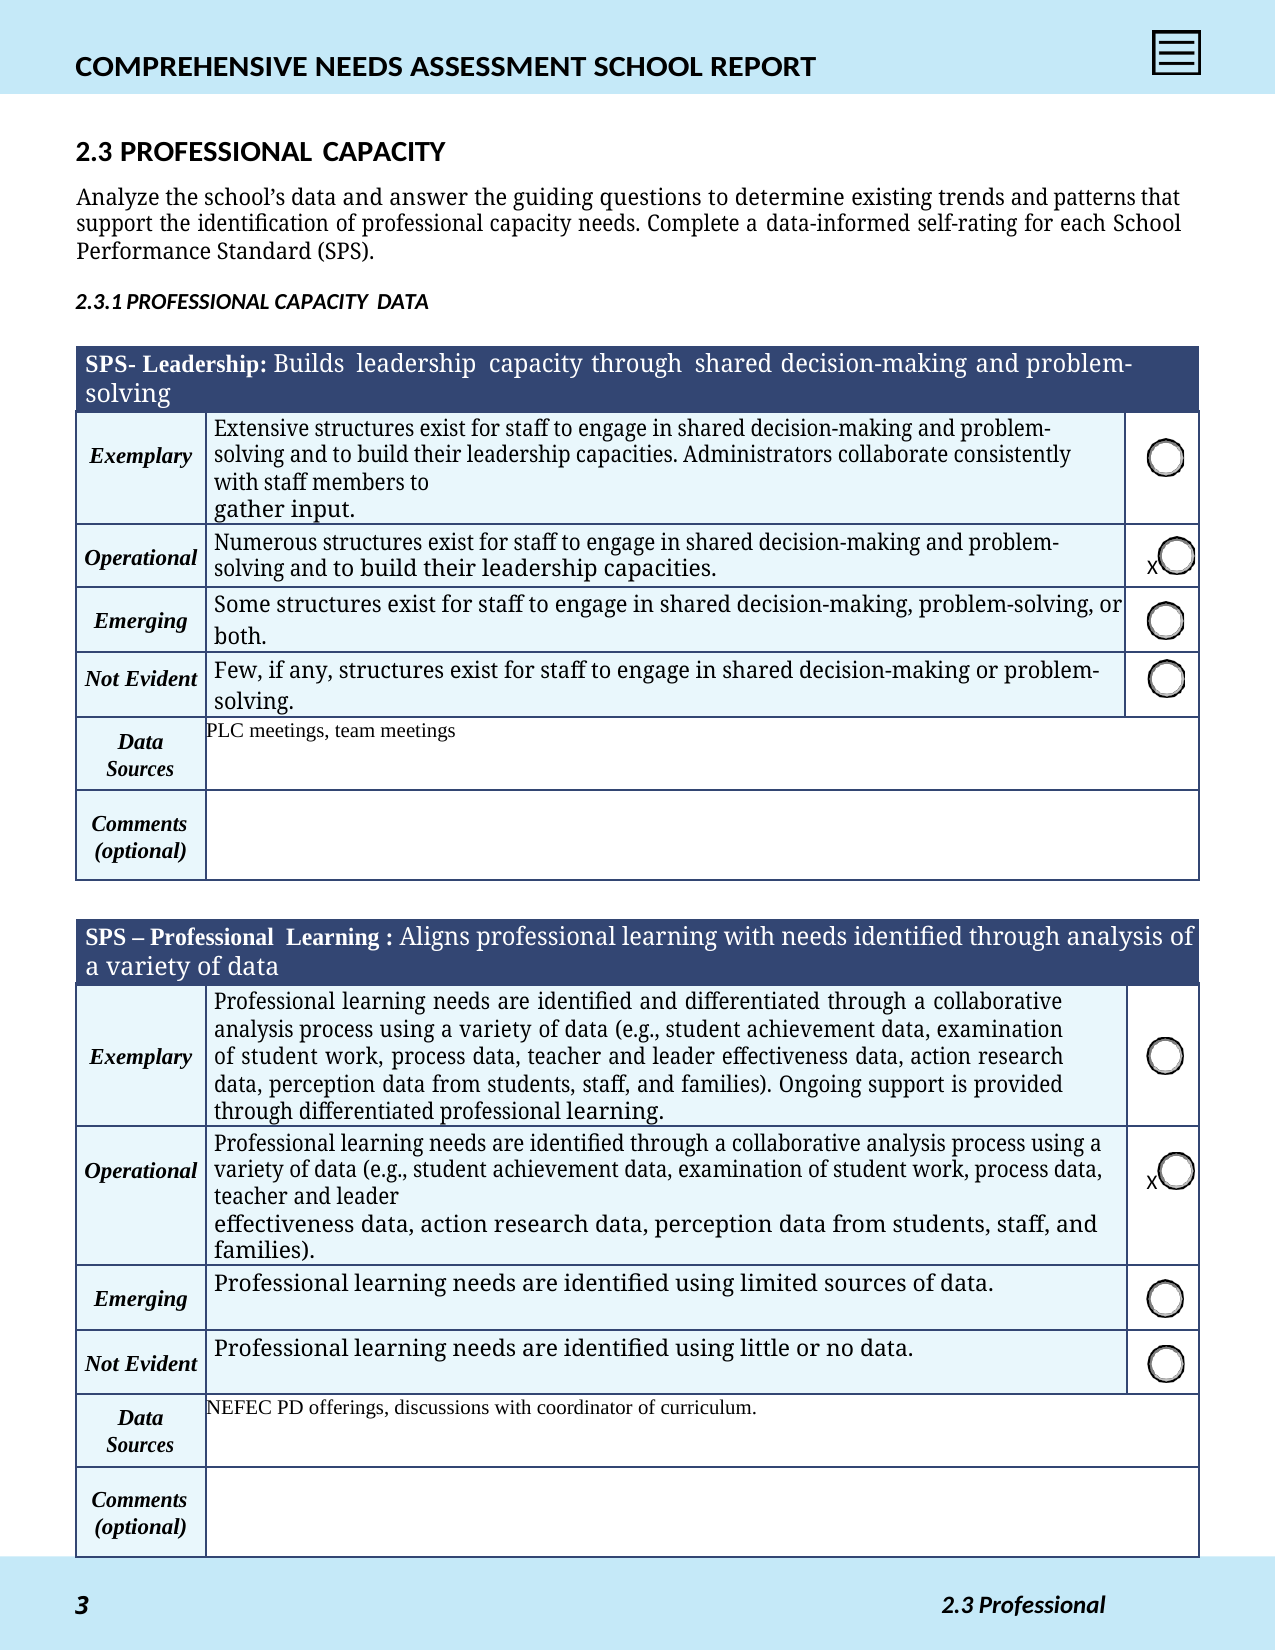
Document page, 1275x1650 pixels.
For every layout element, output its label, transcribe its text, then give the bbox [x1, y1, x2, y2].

table_cell Comments (optional) [77, 1468, 205, 1556]
picture [1146, 601, 1185, 640]
table_cell Not Evident [77, 1331, 205, 1393]
picture [1146, 1037, 1184, 1075]
table_cell Professional learning needs are identified through a collaborative analysis process using a variety of data (e.g., student achievement data, examination of student work, process data, teacher and leader effectiveness data, action research data, perception data from students, staff, and families). [207, 1127, 1126, 1264]
table_cell Extensive structures exist for staff to engage in shared decision-making and problem-solving and to build their leadership capacities. Administrators collaborate consistently with staff members to gather input. [207, 413, 1124, 523]
table_cell X [1128, 1127, 1198, 1264]
table_cell [1125, 718, 1198, 789]
table_cell Operational [77, 1127, 205, 1264]
table_cell Comments (optional) [77, 791, 205, 879]
picture [1157, 536, 1196, 575]
picture [1152, 30, 1201, 75]
table_cell Some structures exist for staff to engage in shared decision-making, problem-solving, or both. [207, 588, 1124, 651]
table_cell PLC meetings, team meetings [207, 718, 1125, 789]
table_cell [1126, 413, 1198, 523]
picture [1146, 1279, 1184, 1318]
table_cell Emerging [77, 1266, 205, 1329]
table_cell [1127, 1468, 1198, 1556]
table_cell Professional learning needs are identified and differentiated through a collaborative analysis process using a variety of data (e.g., student achievement data, examination of student work, process data, teacher and leader effectiveness data, action research data, perception data from students, staff, and families). Ongoing support is provided through differentiated professional learning. [207, 986, 1126, 1125]
table_cell [207, 791, 1125, 879]
list PROFESSIONAL CAPACITY [75, 133, 1275, 168]
table_cell Exemplary [77, 413, 205, 523]
table_header SPS – Professional Learning : Aligns professional learning with needs identified through analysis of a variety of data [76, 919, 1199, 982]
list PROFESSIONAL CAPACITY DATA [75, 287, 1275, 315]
table_cell X [1126, 525, 1198, 586]
table_cell Data Sources [77, 718, 205, 789]
table_cell Exemplary [77, 986, 205, 1125]
table_cell Professional learning needs are identified using limited sources of data. [207, 1266, 1126, 1329]
table_cell Operational [77, 525, 205, 586]
table_cell Numerous structures exist for staff to engage in shared decision-making and problem-solving and to build their leadership capacities. [207, 525, 1124, 586]
table_cell Data Sources [77, 1395, 205, 1466]
picture [1147, 659, 1185, 698]
table_cell [1125, 791, 1198, 879]
table_cell NEFEC PD offerings, discussions with coordinator of curriculum. [207, 1395, 1127, 1466]
picture [1146, 438, 1185, 477]
table_cell Professional learning needs are identified using little or no data. [207, 1331, 1126, 1393]
table_cell [1128, 1331, 1198, 1393]
text Analyze the school’s data and answer the guiding questions to determine existing trends and patterns that support the identification of professional capacity needs. Complete a data-informed self-rating for each School Performance Standard (SPS). [76, 183, 1181, 266]
table_cell Not Evident [77, 653, 205, 716]
table_cell Emerging [77, 588, 205, 651]
table_cell Few, if any, structures exist for staff to engage in shared decision-making or problem-solving. [207, 653, 1124, 716]
table_cell [1128, 1266, 1198, 1329]
picture [1157, 1152, 1195, 1190]
picture [1147, 1345, 1185, 1383]
table_cell [207, 1468, 1127, 1556]
table_cell [1126, 653, 1198, 716]
table_cell [1128, 986, 1198, 1125]
table_header SPS- Leadership: Builds leadership capacity through shared decision-making and problem- solving [76, 346, 1199, 410]
table_cell [1127, 1395, 1198, 1466]
table_cell [1126, 588, 1198, 651]
